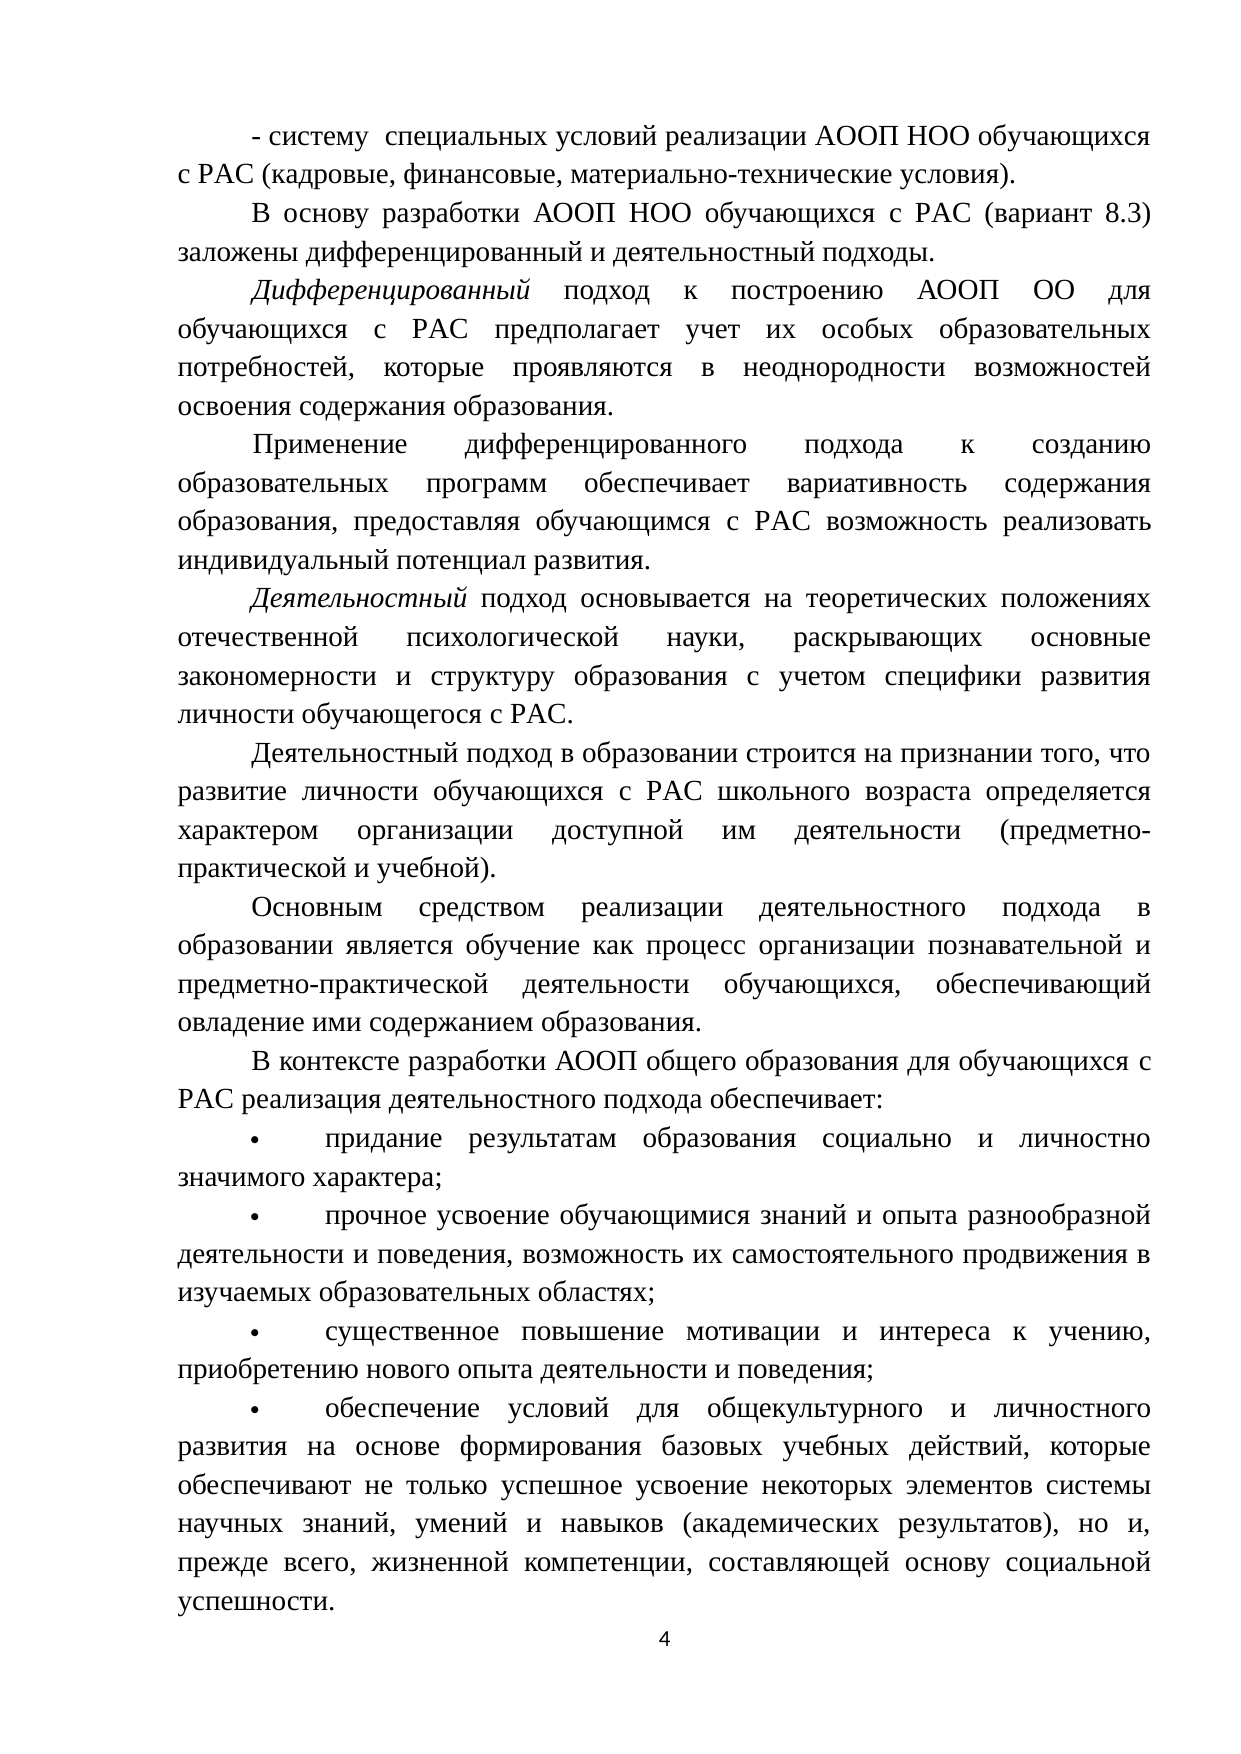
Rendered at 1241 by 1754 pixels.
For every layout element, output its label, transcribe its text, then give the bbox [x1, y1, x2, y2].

list обеспечение условий для общекультурного и личностного развития на основе формирования базовых учебных действий, которые обеспечивают не только успешное усвоение некоторых элементов системы научных знаний, умений и навыков (академических результатов), но и, прежде всего, жизненной компетенции, составляющей основу социальной успешности. [177, 1390, 1152, 1616]
text Деятельностный подход основывается на теоретических положениях отечественной психологической науки, раскрывающих основные закономерности и структуру образования с учетом специфики развития личности обучающегося с РАС. [177, 581, 1152, 730]
text В основу разработки АООП НОО обучающихся с РАС (вариант 8.3) заложены дифференцированный и деятельностный подходы. [177, 195, 1152, 267]
list придание результатам образования социально и личностно значимого характера; [177, 1120, 1152, 1192]
text Основным средством реализации деятельностного подхода в образовании является обучение как процесс организации познавательной и предметно-практической деятельности обучающихся, обеспечивающий овладение ими содержанием образования. [177, 889, 1152, 1038]
list прочное усвоение обучающимися знаний и опыта разнообразной деятельности и поведения, возможность их самостоятельного продвижения в изучаемых образовательных областях; [177, 1197, 1152, 1308]
text Деятельностный подход в образовании строится на признании того, что развитие личности обучающихся с РАС школьного возраста определяется характером организации доступной им деятельности (предметно-практической и учебной). [177, 735, 1152, 884]
text В контексте разработки АООП общего образования для обучающихся с РАС реализация деятельностного подхода обеспечивает: [177, 1043, 1152, 1115]
text Применение дифференцированного подхода к созданию образовательных программ обеспечивает вариативность содержания образования, предоставляя обучающимся с РАС возможность реализовать индивидуальный потенциал развития. [177, 426, 1152, 576]
list существенное повышение мотивации и интереса к учению, приобретению нового опыта деятельности и поведения; [177, 1313, 1152, 1385]
text Дифференцированный подход к построению АООП ОО для обучающихся с РАС предполагает учет их особых образовательных потребностей, которые проявляются в неоднородности возможностей освоения содержания образования. [177, 272, 1152, 421]
text - систему специальных условий реализации АООП НОО обучающихся с РАС (кадровые, финансовые, материально-технические условия). [177, 118, 1152, 190]
